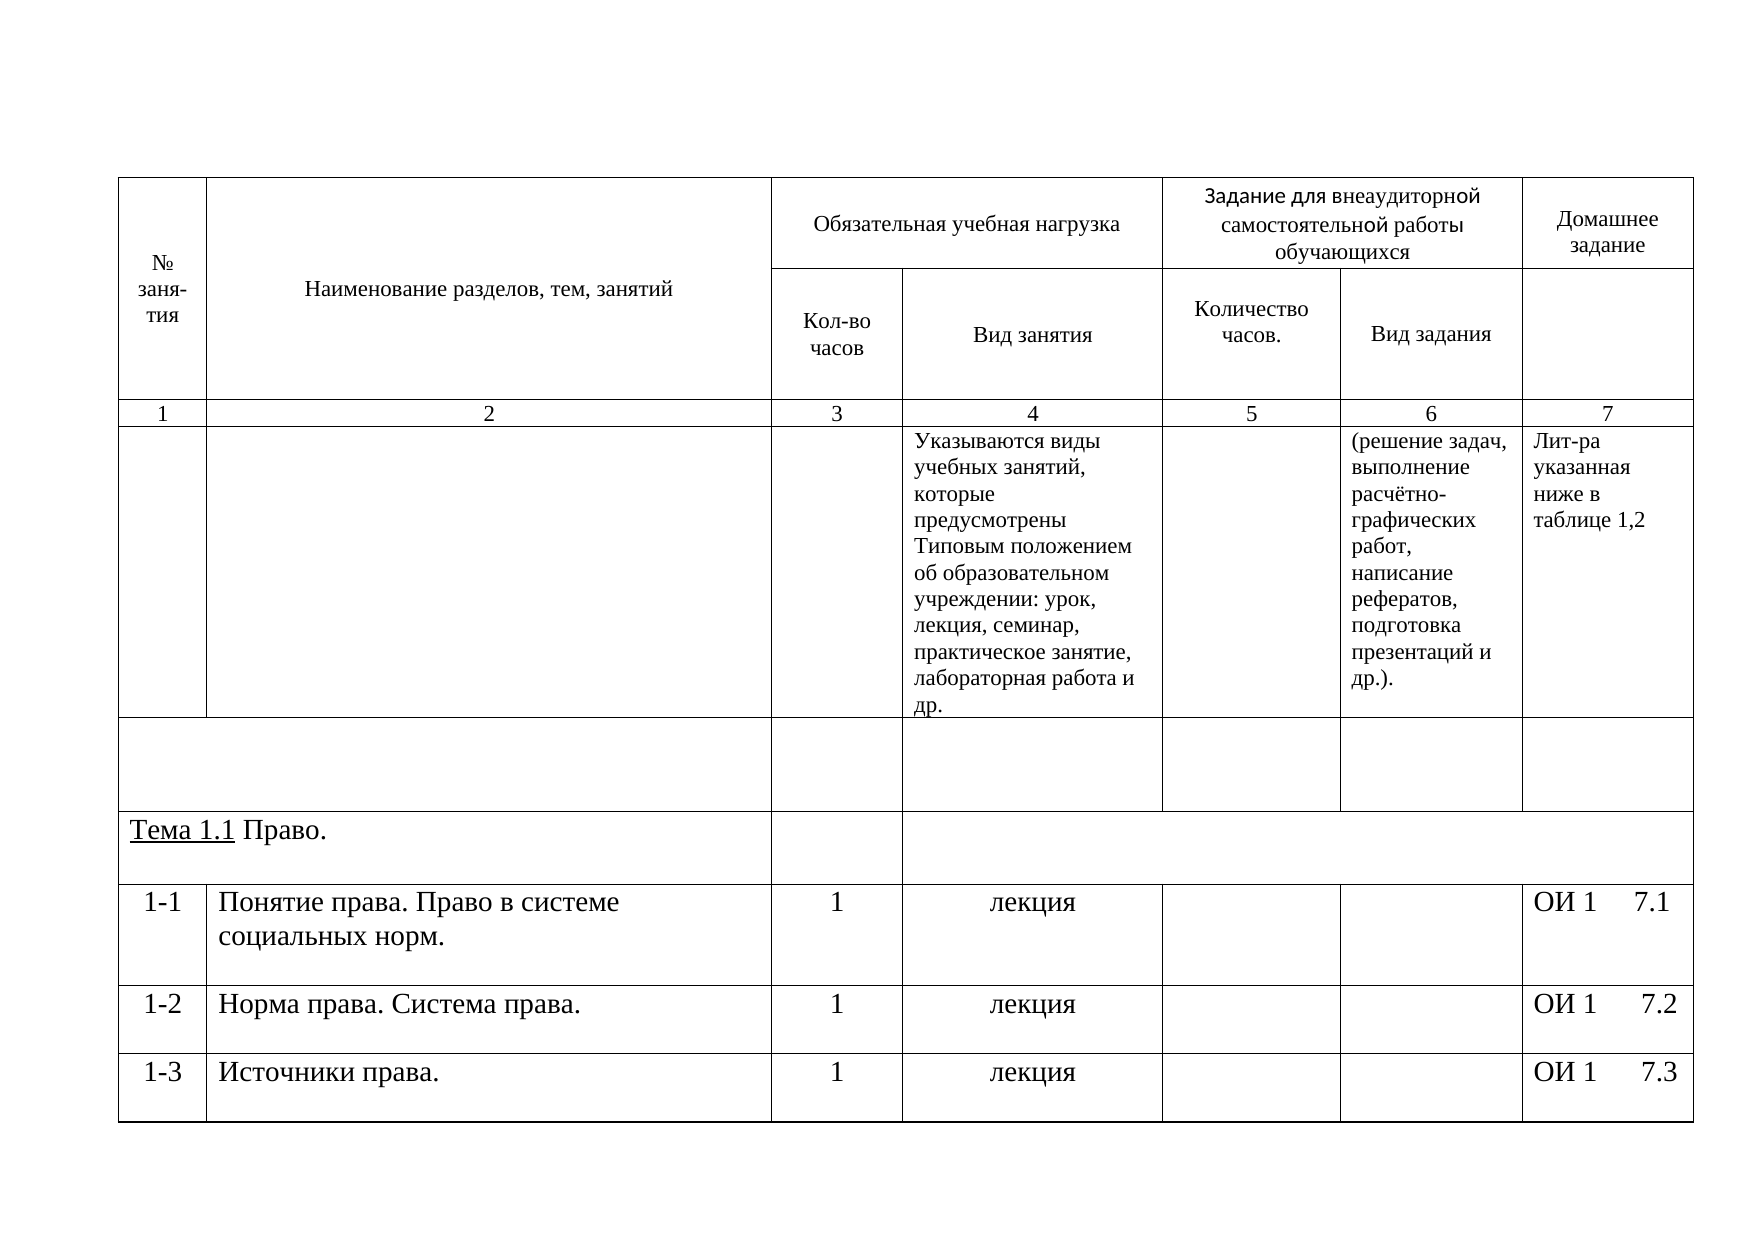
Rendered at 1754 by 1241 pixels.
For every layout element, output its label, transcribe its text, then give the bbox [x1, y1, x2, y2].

table_cell 6 [1341, 400, 1522, 426]
table_cell Источники права. [207, 1054, 771, 1121]
table_cell 1 [119, 400, 206, 426]
table_cell [772, 718, 902, 811]
table_cell 1 [772, 885, 902, 985]
table_cell [903, 718, 1162, 811]
table_cell [1163, 427, 1340, 717]
table_cell [1341, 885, 1522, 985]
table_cell Вид задания [1341, 269, 1522, 399]
table_cell [119, 427, 206, 717]
table_cell [1341, 718, 1522, 811]
table_cell [1163, 718, 1340, 811]
table_cell Кол-во часов [772, 269, 902, 399]
table_cell 1 [772, 986, 902, 1053]
table_cell ОИ 1 7.3 [1523, 1054, 1693, 1121]
table_cell [1523, 718, 1693, 811]
table_cell Норма права. Система права. [207, 986, 771, 1053]
table_cell 1-3 [119, 1054, 206, 1121]
table_cell [1523, 269, 1693, 399]
table_cell лекция [903, 1054, 1162, 1121]
table_cell лекция [903, 986, 1162, 1053]
table_cell 4 [903, 400, 1162, 426]
table_cell 7 [1523, 400, 1693, 426]
table_cell 5 [1163, 400, 1340, 426]
table_cell [1163, 1054, 1340, 1121]
table_cell 1 [772, 1054, 902, 1121]
table_cell [772, 812, 902, 883]
table_cell [1163, 885, 1340, 985]
table_cell Тема 1.1 Право. [119, 812, 771, 883]
table_cell 2 [207, 400, 771, 426]
table_cell 3 [772, 400, 902, 426]
table_cell Вид занятия [903, 269, 1162, 399]
table_cell лекция [903, 885, 1162, 985]
table_cell Понятие права. Право в системе социальных норм. [207, 885, 771, 985]
table_header Домашнее задание [1523, 178, 1693, 267]
table_cell [903, 812, 1693, 883]
table_cell Количество часов. [1163, 269, 1340, 399]
table_cell [1341, 986, 1522, 1053]
table_cell Лит-ра указанная ниже в таблице 1,2 [1523, 427, 1693, 717]
table_header Наименование разделов, тем, занятий [207, 178, 771, 399]
table_cell Указываются виды учебных занятий, которые предусмотрены Типовым положением об образовательном учреждении: урок, лекция, семинар, практическое занятие, лабораторная работа и др. [903, 427, 1162, 717]
table_cell ОИ 1 7.2 [1523, 986, 1693, 1053]
table_header № заня-тия [119, 178, 206, 399]
table_cell [119, 718, 771, 811]
table_cell [1163, 986, 1340, 1053]
table_cell (решение задач, выполнение расчётно-графических работ, написание рефератов, подготовка презентаций и др.). [1341, 427, 1522, 717]
table_header Обязательная учебная нагрузка [772, 178, 1162, 267]
table_header Задание для внеаудиторной самостоятельной работы обучающихся [1163, 178, 1522, 267]
table_cell [772, 427, 902, 717]
table_cell 1-2 [119, 986, 206, 1053]
table_cell [207, 427, 771, 717]
table_cell 1-1 [119, 885, 206, 985]
table_cell [1341, 1054, 1522, 1121]
table_cell ОИ 1 7.1 [1523, 885, 1693, 985]
